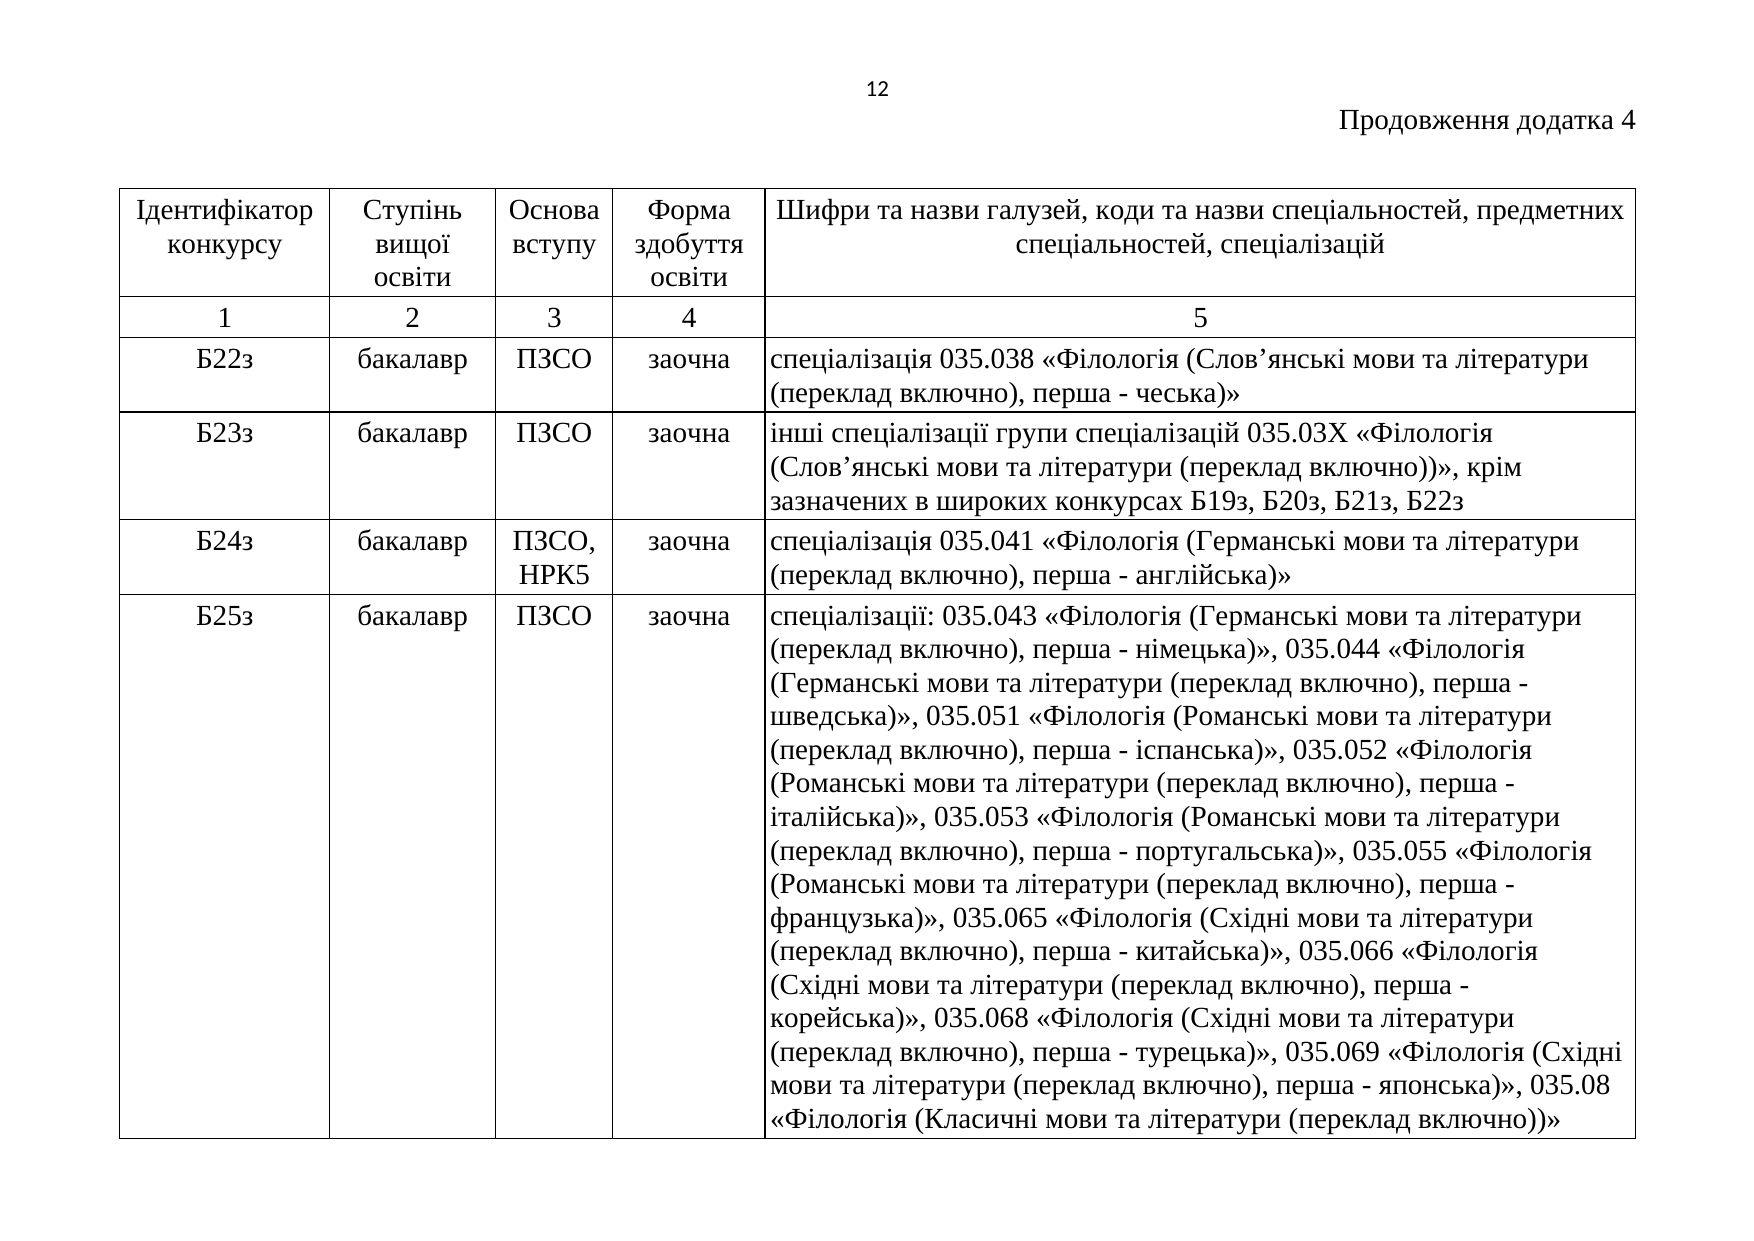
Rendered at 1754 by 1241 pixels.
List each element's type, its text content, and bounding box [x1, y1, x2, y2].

table_cell Б24з [120, 520, 329, 594]
table_cell ПЗСО [496, 338, 612, 411]
table_cell спеціалізації: 035.043 «Філологія (Германські мови та літератури (переклад включно), перша - німецька)», 035.044 «Філологія (Германські мови та літератури (переклад включно), перша - шведська)», 035.051 «Філологія (Романські мови та літератури (переклад включно), перша - іспанська)», 035.052 «Філологія (Романські мови та літератури (переклад включно), перша - італійська)», 035.053 «Філологія (Романські мови та літератури (переклад включно), перша - португальська)», 035.055 «Філологія (Романські мови та літератури (переклад включно), перша - французька)», 035.065 «Філологія (Східні мови та літератури (переклад включно), перша - китайська)», 035.066 «Філологія (Східні мови та літератури (переклад включно), перша - корейська)», 035.068 «Філологія (Східні мови та літератури (переклад включно), перша - турецька)», 035.069 «Філологія (Східні мови та літератури (переклад включно), перша - японська)», 035.08 «Філологія (Класичні мови та літератури (переклад включно))» [766, 595, 1635, 1138]
table_cell 5 [766, 297, 1635, 337]
table_cell ПЗСО [496, 413, 612, 519]
table_cell бакалавр [330, 338, 495, 411]
table_header Ідентифікатор конкурсу [120, 189, 329, 296]
table_cell спеціалізація 035.041 «Філологія (Германські мови та літератури (переклад включно), перша - англійська)» [766, 520, 1635, 594]
table_cell бакалавр [330, 413, 495, 519]
table_cell інші спеціалізації групи спеціалізацій 035.03Х «Філологія (Слов’янські мови та літератури (переклад включно))», крім зазначених в широких конкурсах Б19з, Б20з, Б21з, Б22з [766, 413, 1635, 519]
table_header Форма здобуття освіти [613, 189, 764, 296]
table_cell заочна [613, 520, 764, 594]
table_cell заочна [613, 338, 764, 411]
table_cell бакалавр [330, 595, 495, 1138]
table_cell заочна [613, 413, 764, 519]
table_cell Б23з [120, 413, 329, 519]
table_cell заочна [613, 595, 764, 1138]
table_header Шифри та назви галузей, коди та назви спеціальностей, предметних спеціальностей, спеціалізацій [766, 189, 1635, 296]
table_cell бакалавр [330, 520, 495, 594]
table_cell спеціалізація 035.038 «Філологія (Слов’янські мови та літератури (переклад включно), перша - чеська)» [766, 338, 1635, 411]
table_cell 2 [330, 297, 495, 337]
table_cell 4 [613, 297, 764, 337]
table_cell Б25з [120, 595, 329, 1138]
table_cell 3 [496, 297, 612, 337]
table_header Ступінь вищої освіти [330, 189, 495, 296]
table_cell ПЗСО [496, 595, 612, 1138]
table_cell Б22з [120, 338, 329, 411]
table_cell ПЗСО, НРК5 [496, 520, 612, 594]
table_cell 1 [120, 297, 329, 337]
table_header Основа вступу [496, 189, 612, 296]
